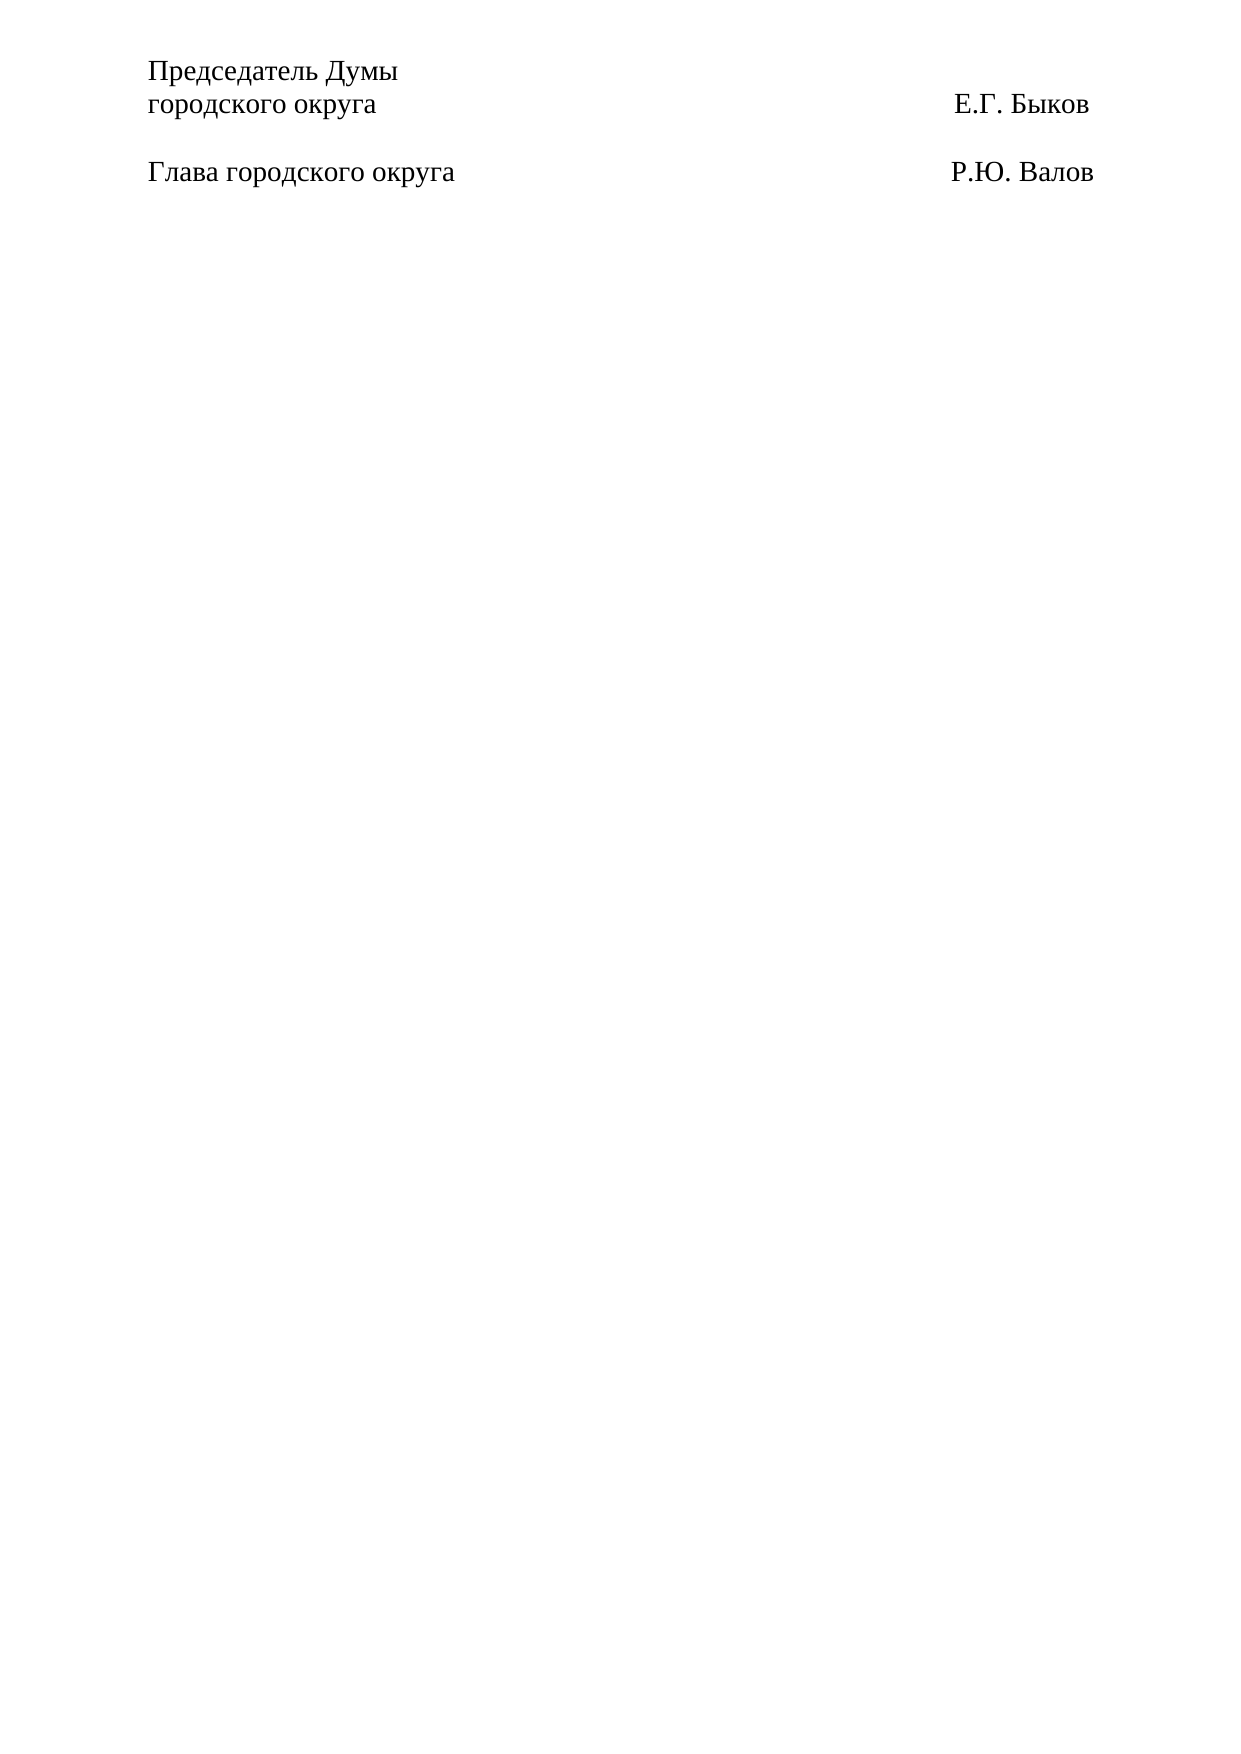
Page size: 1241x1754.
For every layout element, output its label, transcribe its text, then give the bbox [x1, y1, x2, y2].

text Глава городского округа Р.Ю. Валов [148, 154, 1152, 187]
text Председатель Думы [148, 53, 1152, 87]
text городского округа Е.Г. Быков [148, 87, 1152, 120]
